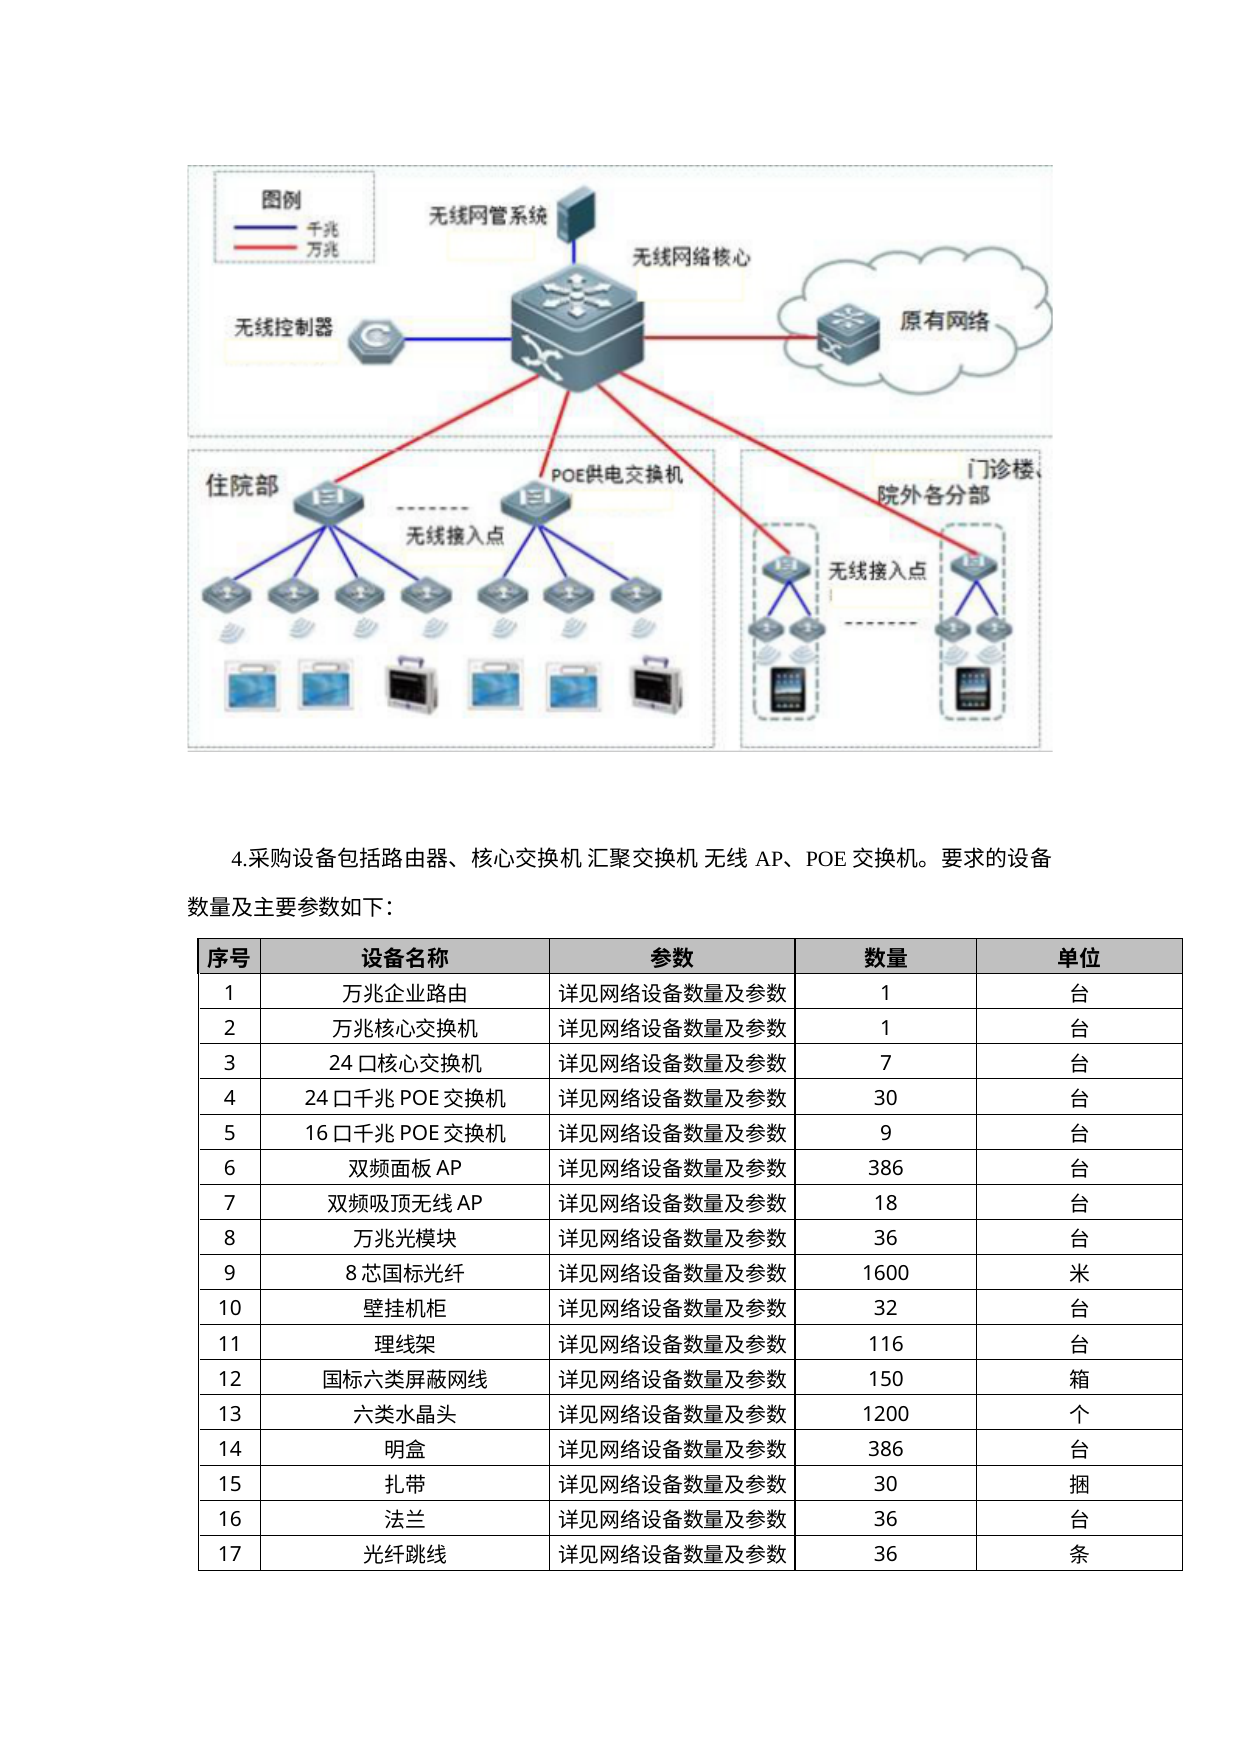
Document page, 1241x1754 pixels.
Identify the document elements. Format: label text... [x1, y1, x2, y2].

table_cell 36 [796, 1536, 976, 1570]
table_cell 明盒 [261, 1430, 549, 1464]
table_cell 台 [977, 1220, 1182, 1254]
table_cell 36 [796, 1220, 976, 1254]
table_cell 30 [796, 1079, 976, 1113]
table_cell 14 [199, 1430, 260, 1464]
table_cell 386 [796, 1150, 976, 1184]
table_cell 捆 [977, 1466, 1182, 1499]
table_cell 万兆企业路由 [261, 974, 549, 1008]
table_cell 个 [977, 1395, 1182, 1429]
table_cell 详见网络设备数量及参数 [550, 1185, 794, 1219]
table_cell 条 [977, 1536, 1182, 1570]
table_cell 双频面板AP [261, 1150, 549, 1184]
table_cell 10 [199, 1290, 260, 1324]
table_cell 24口千兆POE交换机 [261, 1079, 549, 1113]
table_cell 万兆核心交换机 [261, 1009, 549, 1043]
table_cell 15 [199, 1466, 260, 1499]
table_header 设备名称 [261, 939, 549, 973]
table_cell 7 [796, 1044, 976, 1078]
table_cell 万兆光模块 [261, 1220, 549, 1254]
table_cell 386 [796, 1430, 976, 1464]
table_cell 详见网络设备数量及参数 [550, 1220, 794, 1254]
table_cell 米 [977, 1255, 1182, 1289]
table_cell 3 [199, 1044, 260, 1078]
table_cell 箱 [977, 1360, 1182, 1394]
table_header 数量 [796, 939, 976, 973]
table_cell 台 [977, 1430, 1182, 1464]
table_cell 1 [796, 974, 976, 1008]
table_cell 4 [199, 1079, 260, 1113]
table_cell 32 [796, 1290, 976, 1324]
table_cell 详见网络设备数量及参数 [550, 1079, 794, 1113]
table_cell 1200 [796, 1395, 976, 1429]
picture [187, 165, 1053, 753]
table_cell 台 [977, 974, 1182, 1008]
table_cell 11 [199, 1325, 260, 1359]
table_cell 6 [199, 1150, 260, 1184]
table_cell 详见网络设备数量及参数 [550, 1009, 794, 1043]
table_header 单位 [977, 939, 1182, 973]
table_cell 详见网络设备数量及参数 [550, 1501, 794, 1535]
table_header 参数 [550, 939, 794, 973]
table_cell 详见网络设备数量及参数 [550, 974, 794, 1008]
table_cell 台 [977, 1185, 1182, 1219]
text 4.采购设备包括路由器、核心交换机 汇聚交换机 无线AP、POE交换机。要求的设备数量及主要参数如下： [187, 841, 1053, 922]
table_cell 详见网络设备数量及参数 [550, 1150, 794, 1184]
table_cell 5 [199, 1115, 260, 1148]
table_cell 详见网络设备数量及参数 [550, 1290, 794, 1324]
table_cell 台 [977, 1079, 1182, 1113]
table_cell 台 [977, 1115, 1182, 1148]
table_cell 台 [977, 1290, 1182, 1324]
table_cell 详见网络设备数量及参数 [550, 1115, 794, 1148]
table_cell 7 [199, 1185, 260, 1219]
table_cell 光纤跳线 [261, 1536, 549, 1570]
table_cell 扎带 [261, 1466, 549, 1499]
table_cell 六类水晶头 [261, 1395, 549, 1429]
table_cell 1600 [796, 1255, 976, 1289]
table_cell 9 [199, 1255, 260, 1289]
table_cell 详见网络设备数量及参数 [550, 1536, 794, 1570]
table_cell 1 [199, 974, 260, 1008]
table_cell 13 [199, 1395, 260, 1429]
table_cell 16 [199, 1501, 260, 1535]
table_cell 详见网络设备数量及参数 [550, 1430, 794, 1464]
table_cell 双频吸顶无线AP [261, 1185, 549, 1219]
table_cell 8芯国标光纤 [261, 1255, 549, 1289]
table_cell 9 [796, 1115, 976, 1148]
table_cell 8 [199, 1220, 260, 1254]
table_cell 12 [199, 1360, 260, 1394]
table_cell 2 [199, 1009, 260, 1043]
table_cell 法兰 [261, 1501, 549, 1535]
table_cell 24口核心交换机 [261, 1044, 549, 1078]
table_cell 详见网络设备数量及参数 [550, 1395, 794, 1429]
table_cell 16口千兆POE交换机 [261, 1115, 549, 1148]
table_cell 150 [796, 1360, 976, 1394]
table_cell 36 [796, 1501, 976, 1535]
table_cell 30 [796, 1466, 976, 1499]
table_cell 台 [977, 1501, 1182, 1535]
table_header 序号 [199, 939, 260, 973]
table_cell 17 [199, 1536, 260, 1570]
table_cell 详见网络设备数量及参数 [550, 1044, 794, 1078]
table_cell 详见网络设备数量及参数 [550, 1255, 794, 1289]
table_cell 壁挂机柜 [261, 1290, 549, 1324]
table_cell 详见网络设备数量及参数 [550, 1466, 794, 1499]
table_cell 台 [977, 1044, 1182, 1078]
table_cell 台 [977, 1325, 1182, 1359]
table_cell 台 [977, 1009, 1182, 1043]
table_cell 详见网络设备数量及参数 [550, 1360, 794, 1394]
table_cell 台 [977, 1150, 1182, 1184]
table_cell 详见网络设备数量及参数 [550, 1325, 794, 1359]
table_cell 116 [796, 1325, 976, 1359]
table_cell 18 [796, 1185, 976, 1219]
table_cell 国标六类屏蔽网线 [261, 1360, 549, 1394]
table_cell 1 [796, 1009, 976, 1043]
table_cell 理线架 [261, 1325, 549, 1359]
